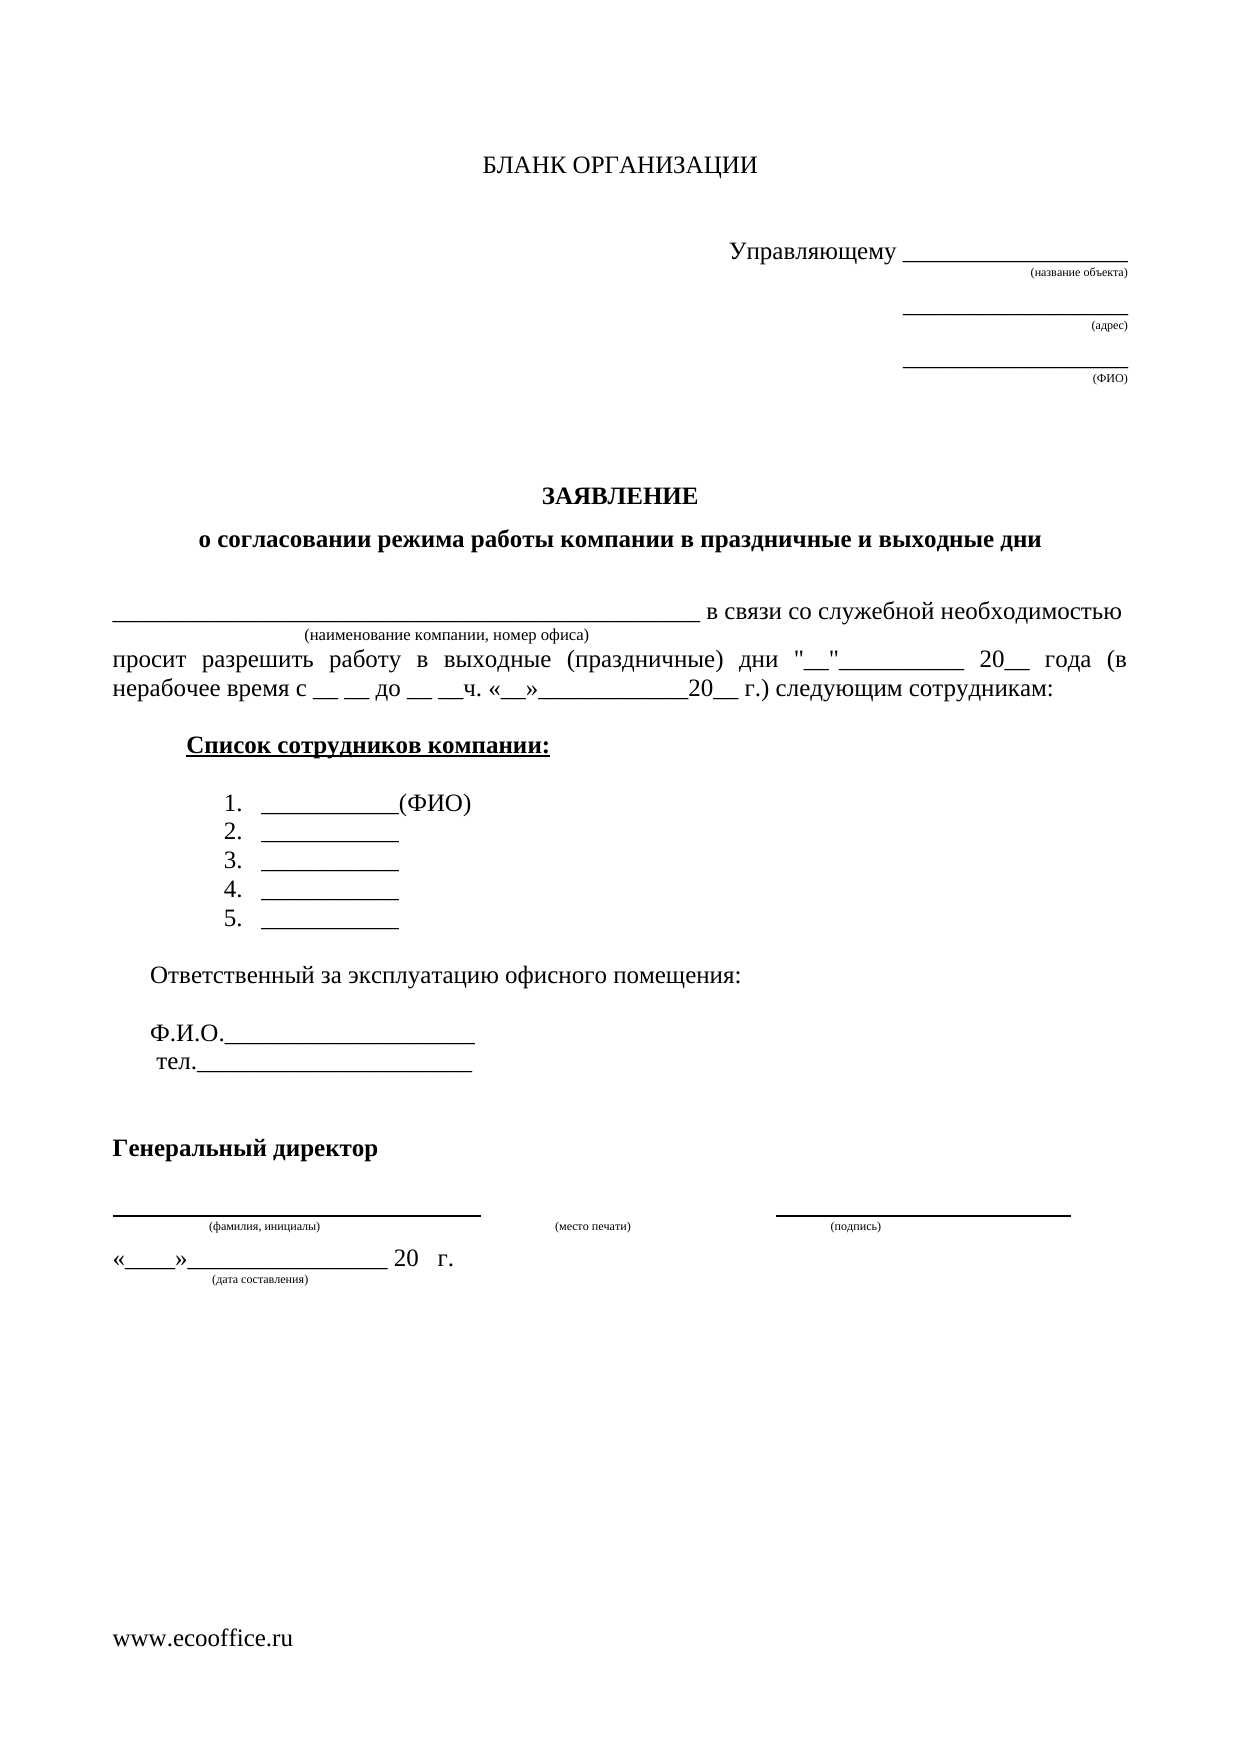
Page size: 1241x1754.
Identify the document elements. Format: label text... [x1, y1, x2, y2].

list ___________ [224, 845, 1128, 874]
text (ФИО) [112, 371, 1128, 395]
text Ответственный за эксплуатацию офисного помещения: [150, 960, 1128, 989]
text __________________ [112, 342, 1128, 371]
text ЗАЯВЛЕНИЕ [112, 481, 1128, 510]
list ___________ [224, 874, 1128, 903]
text тел.______________________ [150, 1046, 1128, 1075]
text __________________ [112, 289, 1128, 318]
text «____»________________ 20 г. [112, 1243, 1128, 1272]
text Список сотрудников компании: [186, 730, 1128, 759]
list ___________ [224, 903, 1128, 931]
text (название объекта) [112, 265, 1128, 289]
list ___________ [224, 816, 1128, 845]
text о согласовании режима работы компании в праздничные и выходные дни [112, 524, 1128, 553]
text Генеральный директор [112, 1133, 1128, 1161]
text _______________________________________________ в связи со служебной необходимостью [112, 596, 1128, 625]
text Ф.И.О.____________________ [150, 1018, 1128, 1046]
text (адрес) [112, 318, 1128, 342]
list ___________(ФИО) [224, 788, 1128, 816]
text (фамилия, инициалы) (место печати) (подпись) [112, 1219, 1128, 1243]
text (дата составления) [112, 1272, 1128, 1296]
text Управляющему __________________ [112, 236, 1128, 265]
text (наименование компании, номер офиса) [112, 625, 1128, 644]
text БЛАНК ОРГАНИЗАЦИИ [112, 150, 1128, 179]
text просит разрешить работу в выходные (праздничные) дни "__"__________ 20__ года (в нерабочее время с __ __ до __ __ч. «__»____________20__ г.) следующим сотрудникам: [112, 644, 1128, 701]
